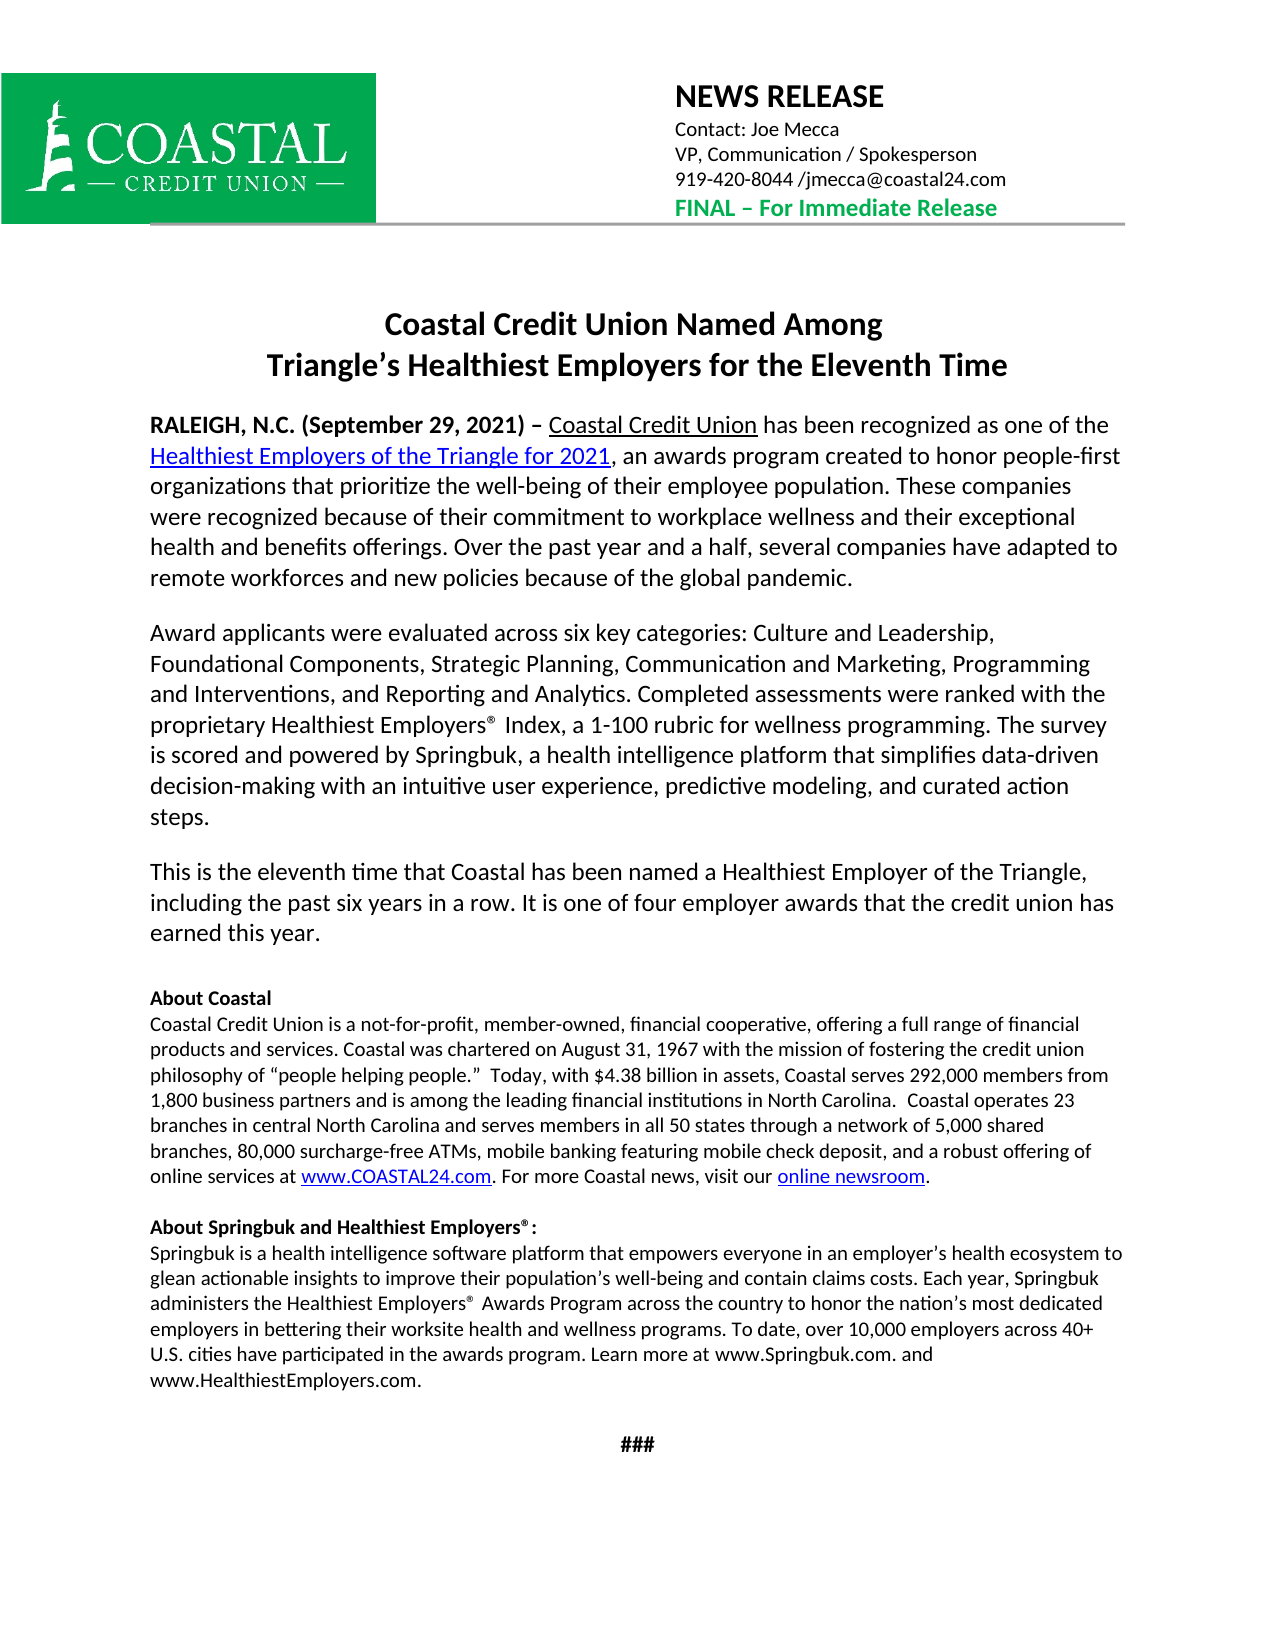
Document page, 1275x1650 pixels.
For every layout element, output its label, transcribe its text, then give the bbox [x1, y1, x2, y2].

text 919-420-8044 /jmecca@coastal24.com [600, 167, 1125, 192]
text NEWS RELEASE [600, 75, 1125, 116]
text ### [150, 1405, 1125, 1458]
picture [1, 73, 376, 224]
subtitle Coastal Credit Union Named Among Triangle’s Healthiest Employers for the Eleventh Time [150, 303, 1125, 384]
text About Springbuk and Healthiest Employers®: [150, 1189, 1125, 1240]
text Springbuk is a health intelligence software platform that empowers everyone in an employer’s health ecosystem to glean actionable insights to improve their population’s well-being and contain claims costs. Each year, Springbuk administers the Healthiest Employers® Awards Program across the country to honor the nation’s most dedicated employers in bettering their worksite health and wellness programs. To date, over 10,000 employers across 40+ U.S. cities have participated in the awards program. Learn more at www.Springbuk.com. and www.HealthiestEmployers.com. [150, 1240, 1125, 1392]
text VP, Communication / Spokesperson [675, 141, 1125, 167]
text FINAL – For Immediate Release [600, 192, 1125, 222]
text This is the eleventh time that Coastal has been named a Healthiest Employer of the Triangle, including the past six years in a row. It is one of four employer awards that the credit union has earned this year. [150, 856, 1125, 948]
text About Coastal Coastal Credit Union is a not-for-profit, member-owned, financial cooperative, offering a full range of financial products and services. Coastal was chartered on August 31, 1967 with the mission of fostering the credit union philosophy of “people helping people.” Today, with $4.38 billion in assets, Coastal serves 292,000 members from 1,800 business partners and is among the leading financial institutions in North Carolina. Coastal operates 23 branches in central North Carolina and serves members in all 50 states through a network of 5,000 shared branches, 80,000 surcharge-free ATMs, mobile banking featuring mobile check deposit, and a robust offering of online services at www.COASTAL24.com. For more Coastal news, visit our online newsroom. [150, 986, 1125, 1189]
text RALEIGH, N.C. (September 29, 2021) – Coastal Credit Union has been recognized as one of the Healthiest Employers of the Triangle for 2021, an awards program created to honor people-first organizations that prioritize the well-being of their employee population. These companies were recognized because of their commitment to workplace wellness and their exceptional health and benefits offerings. Over the past year and a half, several companies have adapted to remote workforces and new policies because of the global pandemic. [150, 409, 1125, 592]
text Award applicants were evaluated across six key categories: Culture and Leadership, Foundational Components, Strategic Planning, Communication and Marketing, Programming and Interventions, and Reporting and Analytics. Completed assessments were ranked with the proprietary Healthiest Employers® Index, a 1-100 rubric for wellness programming. The survey is scored and powered by Springbuk, a health intelligence platform that simplifies data-driven decision-making with an intuitive user experience, predictive modeling, and curated action steps. [150, 617, 1125, 831]
text Contact: Joe Mecca [600, 116, 1125, 141]
